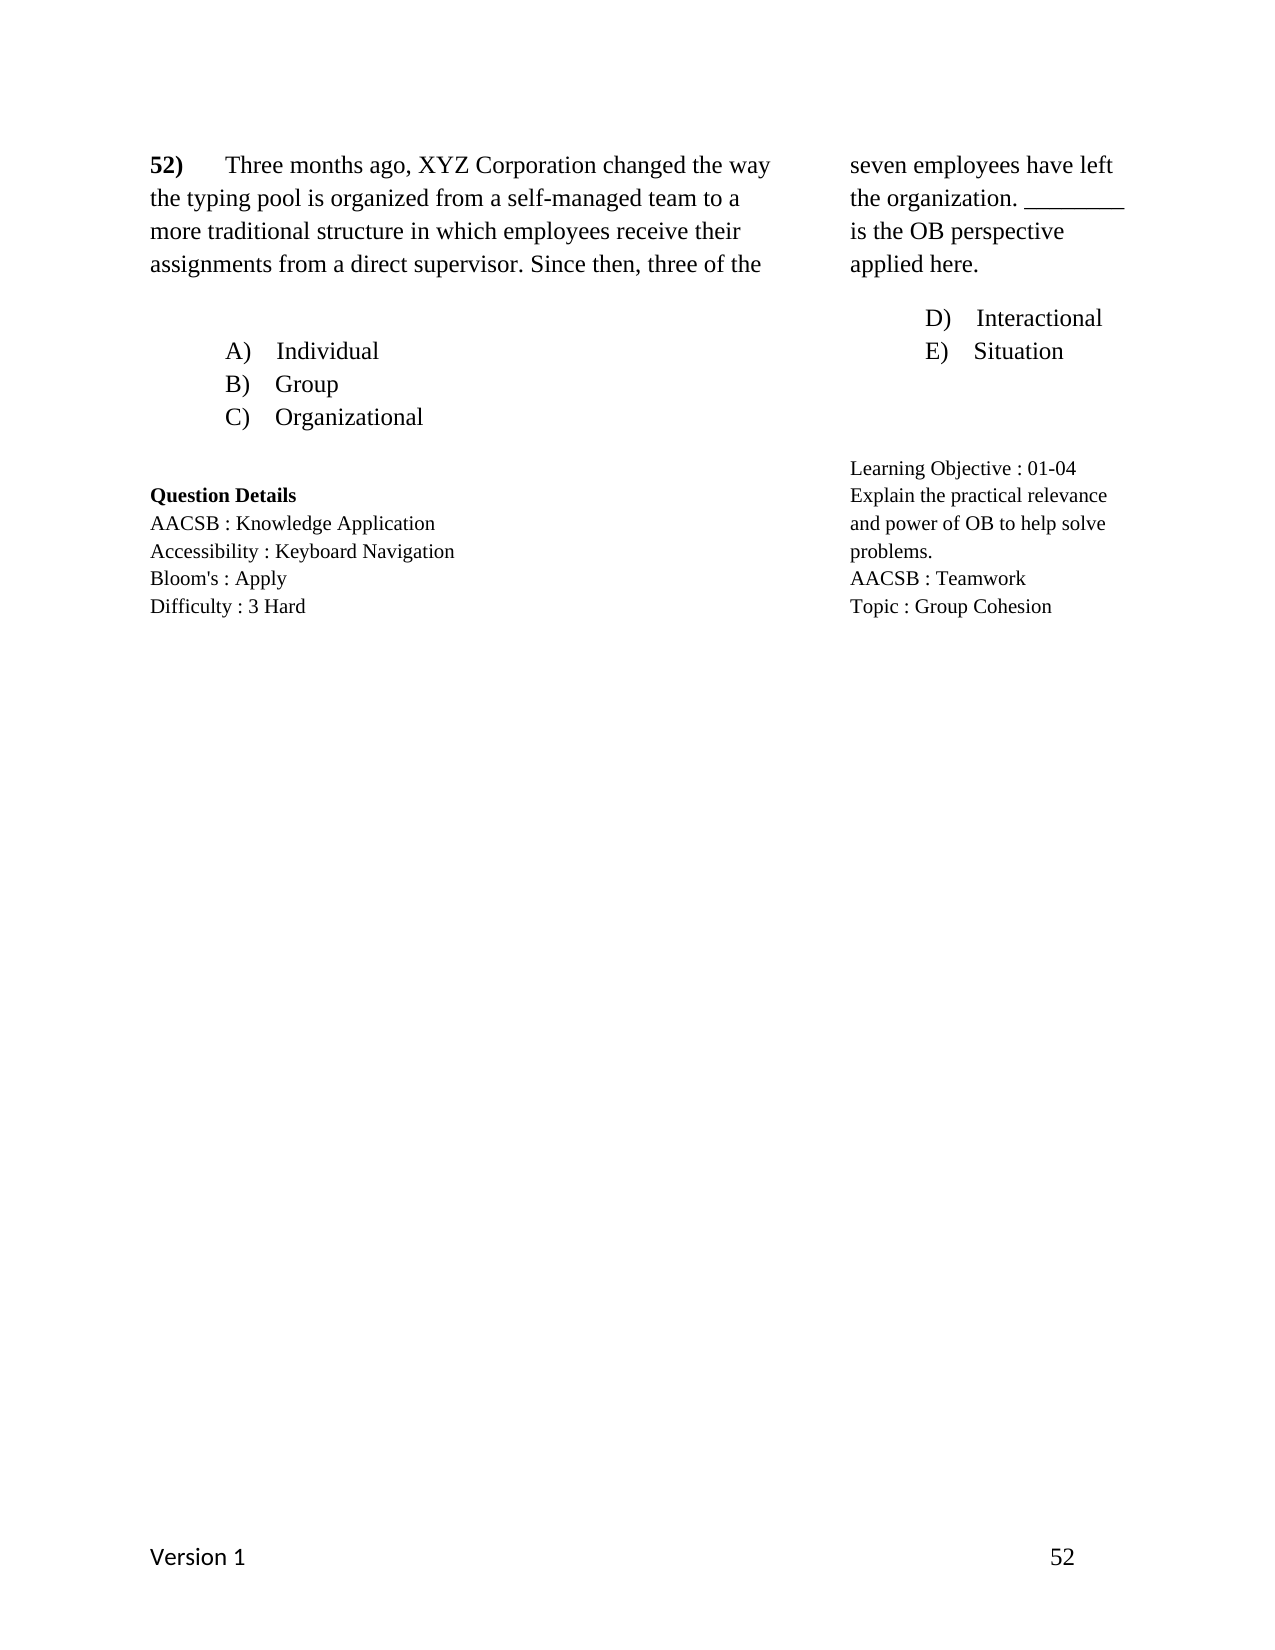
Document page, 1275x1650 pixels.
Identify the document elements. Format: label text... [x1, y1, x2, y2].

text A) Individual B) Group C) Organizational D) Interactional E) Situation [850, 303, 1125, 398]
text 52) Three months ago, XYZ Corporation changed the way the typing pool is organized from a self-managed team to a more traditional structure in which employees receive their assignments from a direct supervisor. Since then, three of the seven employees have left the organization. ________ is the OB perspective applied here. [850, 150, 1125, 278]
text Question Details AACSB : Knowledge Application Accessibility : Keyboard Navigation Bloom's : Apply Difficulty : 3 Hard Learning Objective : 01-04 Explain the practical relevance and power of OB to help solve problems. AACSB : Teamwork Topic : Group Cohesion [850, 456, 1125, 618]
text 52) Three months ago, XYZ Corporation changed the way the typing pool is organized from a self-managed team to a more traditional structure in which employees receive their assignments from a direct supervisor. Since then, three of the seven employees have left the organization. ________ is the OB perspective applied here. [150, 150, 775, 278]
text Question Details AACSB : Knowledge Application Accessibility : Keyboard Navigation Bloom's : Apply Difficulty : 3 Hard Learning Objective : 01-04 Explain the practical relevance and power of OB to help solve problems. AACSB : Teamwork Topic : Group Cohesion [150, 456, 775, 618]
text A) Individual B) Group C) Organizational D) Interactional E) Situation [150, 303, 775, 431]
